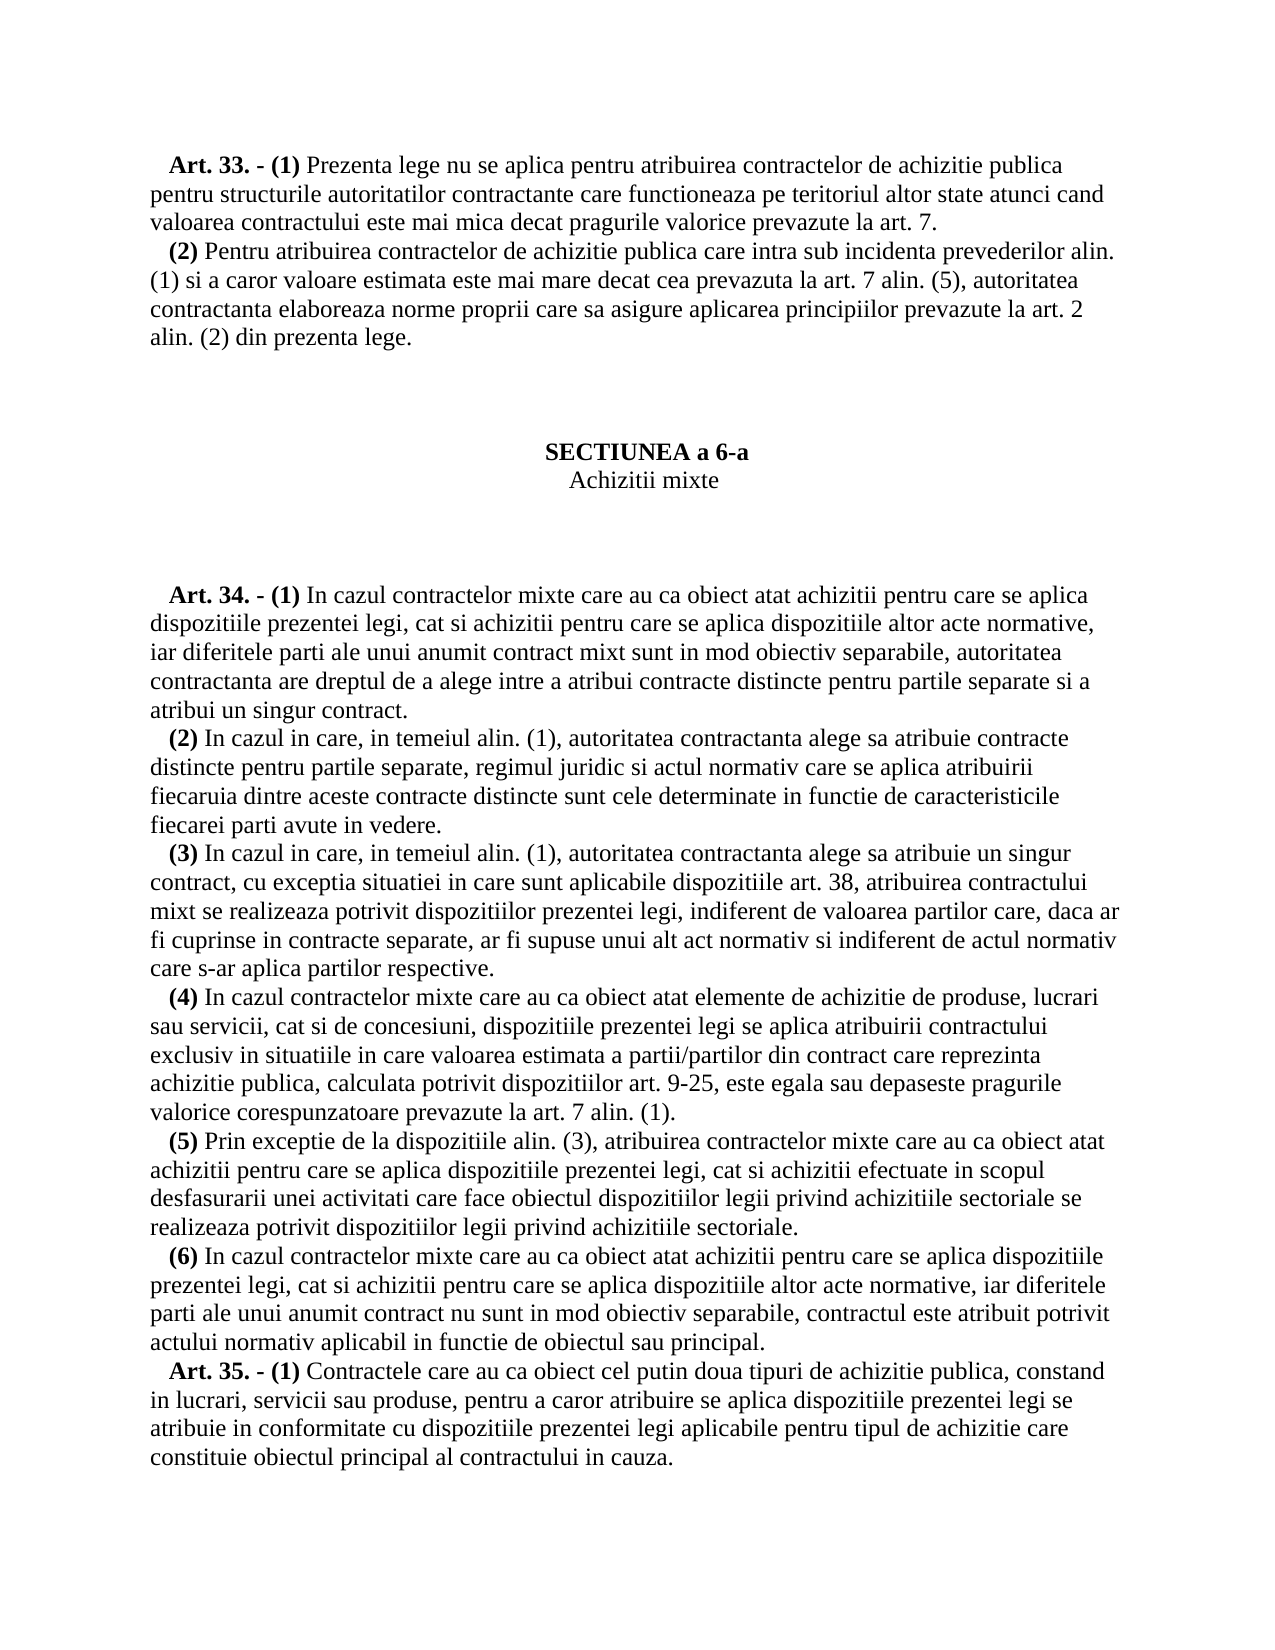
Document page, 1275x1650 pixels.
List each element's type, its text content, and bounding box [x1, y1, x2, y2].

text Art. 34. - (1) In cazul contractelor mixte care au ca obiect atat achizitii pentru care se aplica dispozitiile prezentei legi, cat si achizitii pentru care se aplica dispozitiile altor acte normative, iar diferitele parti ale unui anumit contract mixt sunt in mod obiectiv separabile, autoritatea contractanta are dreptul de a alege intre a atribui contracte distincte pentru partile separate si a atribui un singur contract. [150, 580, 1125, 723]
text (2) In cazul in care, in temeiul alin. (1), autoritatea contractanta alege sa atribuie contracte distincte pentru partile separate, regimul juridic si actul normativ care se aplica atribuirii fiecaruia dintre aceste contracte distincte sunt cele determinate in functie de caracteristicile fiecarei parti avute in vedere. [150, 723, 1125, 838]
text (4) In cazul contractelor mixte care au ca obiect atat elemente de achizitie de produse, lucrari sau servicii, cat si de concesiuni, dispozitiile prezentei legi se aplica atribuirii contractului exclusiv in situatiile in care valoarea estimata a partii/partilor din contract care reprezinta achizitie publica, calculata potrivit dispozitiilor art. 9-25, este egala sau depaseste pragurile valorice corespunzatoare prevazute la art. 7 alin. (1). [150, 982, 1125, 1126]
text (2) Pentru atribuirea contractelor de achizitie publica care intra sub incidenta prevederilor alin. (1) si a caror valoare estimata este mai mare decat cea prevazuta la art. 7 alin. (5), autoritatea contractanta elaboreaza norme proprii care sa asigure aplicarea principiilor prevazute la art. 2 alin. (2) din prezenta lege. [150, 236, 1125, 351]
text Art. 33. - (1) Prezenta lege nu se aplica pentru atribuirea contractelor de achizitie publica pentru structurile autoritatilor contractante care functioneaza pe teritoriul altor state atunci cand valoarea contractului este mai mica decat pragurile valorice prevazute la art. 7. [150, 150, 1125, 236]
text (6) In cazul contractelor mixte care au ca obiect atat achizitii pentru care se aplica dispozitiile prezentei legi, cat si achizitii pentru care se aplica dispozitiile altor acte normative, iar diferitele parti ale unui anumit contract nu sunt in mod obiectiv separabile, contractul este atribuit potrivit actului normativ aplicabil in functie de obiectul sau principal. [150, 1241, 1125, 1356]
text SECTIUNEA a 6-a Achizitii mixte [150, 437, 1125, 494]
text (3) In cazul in care, in temeiul alin. (1), autoritatea contractanta alege sa atribuie un singur contract, cu exceptia situatiei in care sunt aplicabile dispozitiile art. 38, atribuirea contractului mixt se realizeaza potrivit dispozitiilor prezentei legi, indiferent de valoarea partilor care, daca ar fi cuprinse in contracte separate, ar fi supuse unui alt act normativ si indiferent de actul normativ care s-ar aplica partilor respective. [150, 838, 1125, 982]
text Art. 35. - (1) Contractele care au ca obiect cel putin doua tipuri de achizitie publica, constand in lucrari, servicii sau produse, pentru a caror atribuire se aplica dispozitiile prezentei legi se atribuie in conformitate cu dispozitiile prezentei legi aplicabile pentru tipul de achizitie care constituie obiectul principal al contractului in cauza. [150, 1356, 1125, 1471]
text (5) Prin exceptie de la dispozitiile alin. (3), atribuirea contractelor mixte care au ca obiect atat achizitii pentru care se aplica dispozitiile prezentei legi, cat si achizitii efectuate in scopul desfasurarii unei activitati care face obiectul dispozitiilor legii privind achizitiile sectoriale se realizeaza potrivit dispozitiilor legii privind achizitiile sectoriale. [150, 1126, 1125, 1241]
